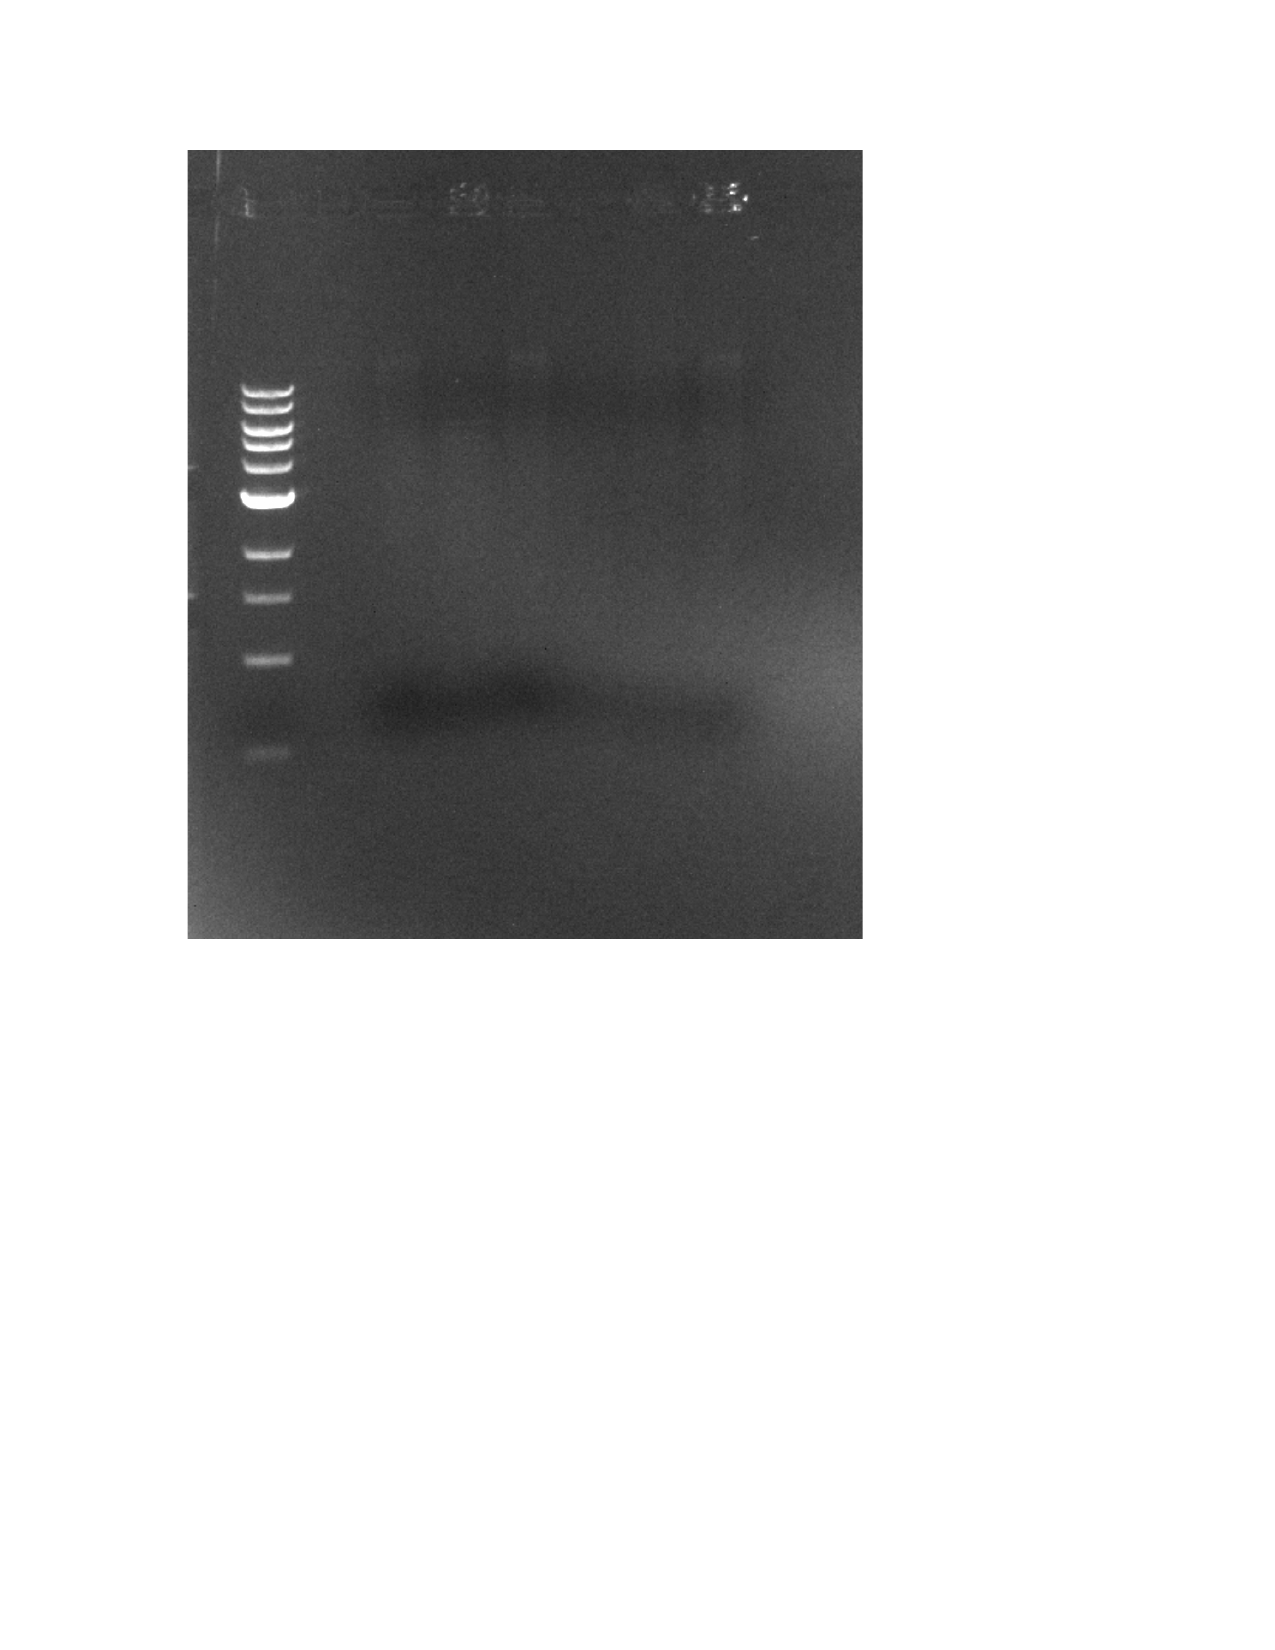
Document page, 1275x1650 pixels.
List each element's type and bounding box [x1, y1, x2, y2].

picture [187, 150, 863, 940]
